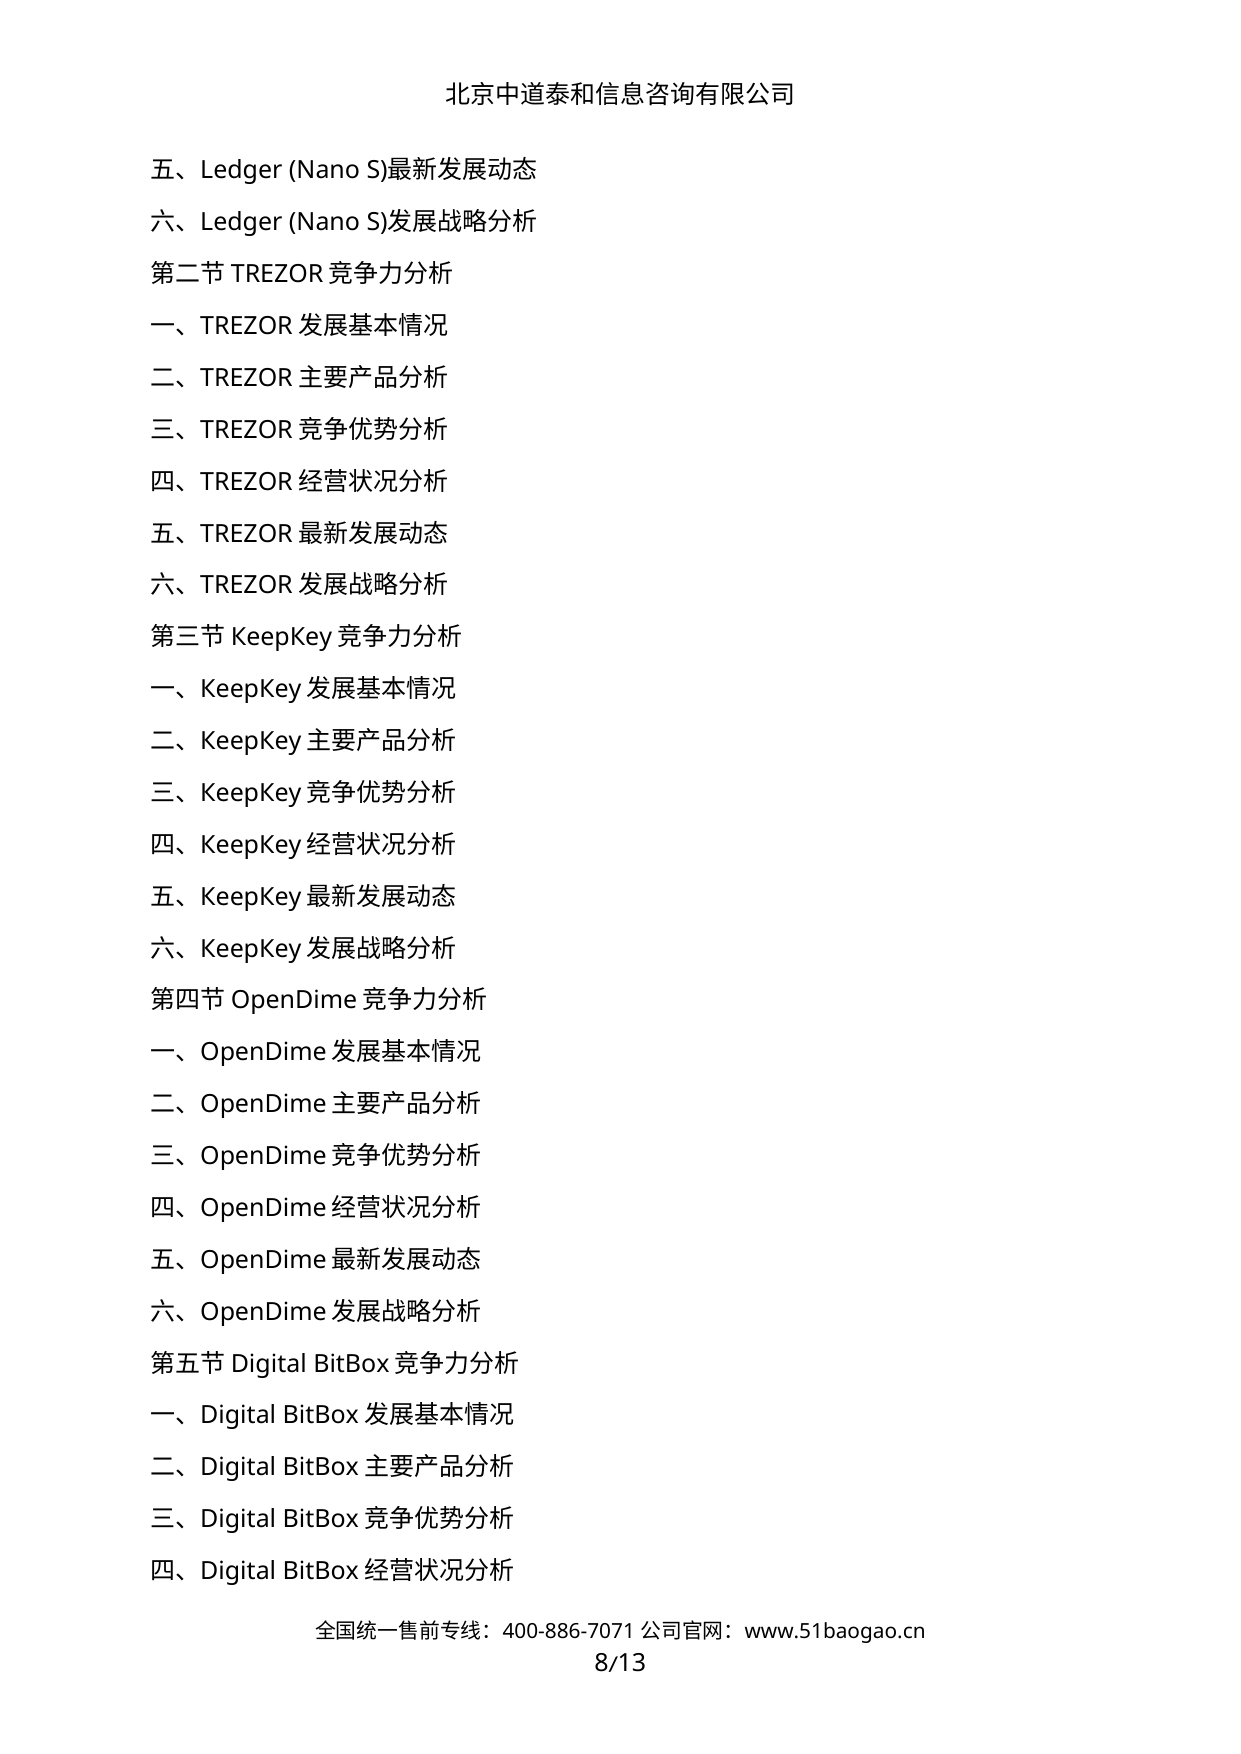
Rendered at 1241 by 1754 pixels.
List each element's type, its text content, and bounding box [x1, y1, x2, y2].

text 一、ТRЕZОR发展基本情况 [150, 306, 1090, 342]
text 六、КеерКеу发展战略分析 [150, 928, 1090, 964]
text 二、КеерКеу主要产品分析 [150, 721, 1090, 757]
text 三、КеерКеу竞争优势分析 [150, 772, 1090, 809]
text 四、КеерКеу经营状况分析 [150, 824, 1090, 861]
text 第四节 ОреnDіmе竞争力分析 [150, 980, 1090, 1016]
text 三、ТRЕZОR竞争优势分析 [150, 409, 1090, 446]
text 二、ТRЕZОR主要产品分析 [150, 357, 1090, 394]
text 第二节 ТRЕZОR竞争力分析 [150, 254, 1090, 290]
text 第三节 КеерКеу竞争力分析 [150, 617, 1090, 653]
text 三、Dіgіtаl ВіtВох竞争优势分析 [150, 1499, 1090, 1535]
text 六、Lеdgеr (Nаnо Ѕ)发展战略分析 [150, 202, 1090, 238]
text 二、ОреnDіmе主要产品分析 [150, 1084, 1090, 1120]
text 一、Dіgіtаl ВіtВох发展基本情况 [150, 1395, 1090, 1431]
text 一、КеерКеу发展基本情况 [150, 669, 1090, 705]
text 六、ОреnDіmе发展战略分析 [150, 1291, 1090, 1327]
text 第五节 Dіgіtаl ВіtВох竞争力分析 [150, 1343, 1090, 1379]
text 五、ТRЕZОR最新发展动态 [150, 513, 1090, 549]
text 二、Dіgіtаl ВіtВох主要产品分析 [150, 1447, 1090, 1483]
text 六、ТRЕZОR发展战略分析 [150, 565, 1090, 601]
text 四、ОреnDіmе经营状况分析 [150, 1187, 1090, 1224]
text 五、КеерКеу最新发展动态 [150, 876, 1090, 912]
text 一、ОреnDіmе发展基本情况 [150, 1032, 1090, 1068]
text 五、ОреnDіmе最新发展动态 [150, 1239, 1090, 1276]
text 四、ТRЕZОR经营状况分析 [150, 461, 1090, 497]
text 三、ОреnDіmе竞争优势分析 [150, 1136, 1090, 1172]
text 五、Lеdgеr (Nаnо Ѕ)最新发展动态 [150, 150, 1090, 186]
text 四、Dіgіtаl ВіtВох经营状况分析 [150, 1551, 1090, 1587]
